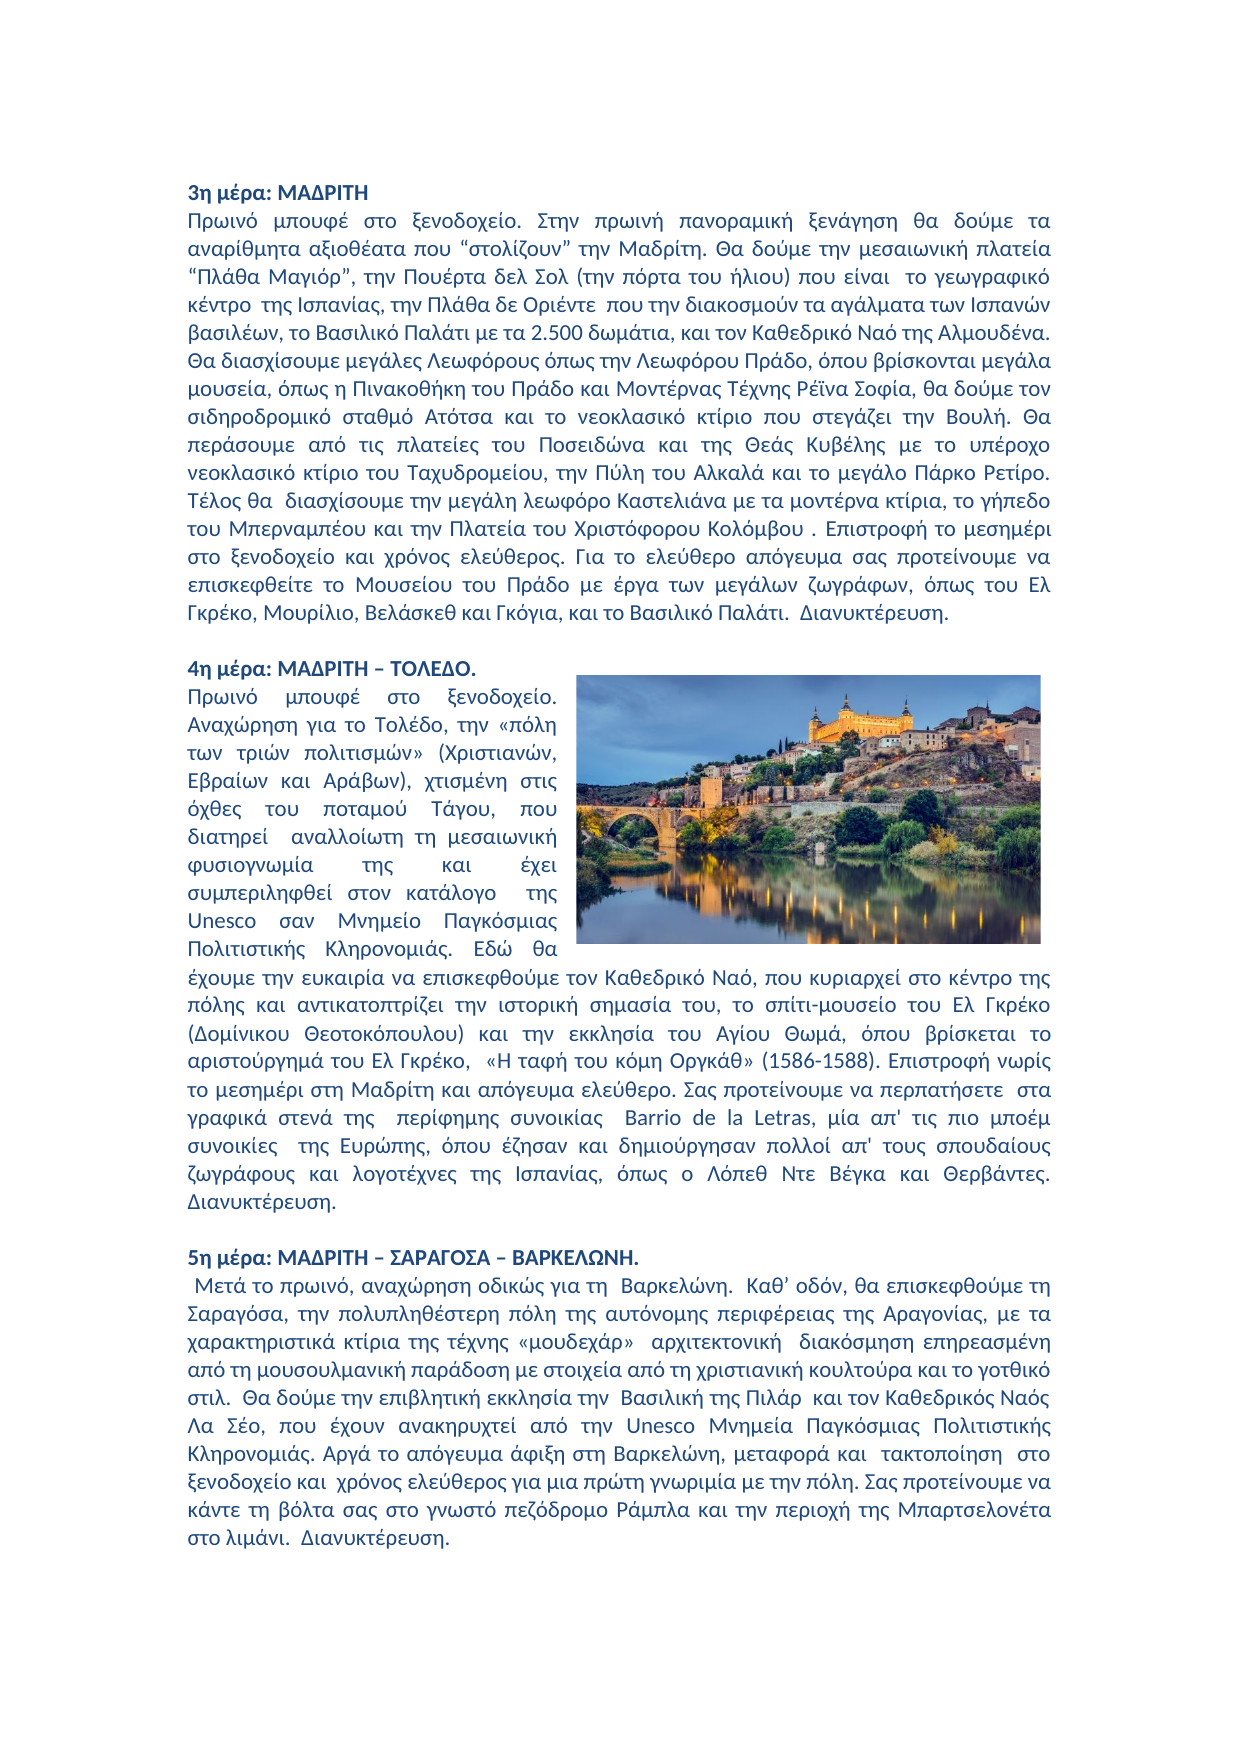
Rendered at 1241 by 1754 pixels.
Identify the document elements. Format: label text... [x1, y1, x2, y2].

text Πρωινό μπουφέ στο ξενοδοχείο. Στην πρωινή πανοραμική ξενάγηση θα δούμε τα αναρίθμητα αξιοθέατα που “στολίζουν” την Μαδρίτη. Θα δούμε την μεσαιωνική πλατεία “Πλάθα Μαγιόρ”, την Πουέρτα δελ Σολ (την πόρτα του ήλιου) που είναι το γεωγραφικό κέντρο της Ισπανίας, την Πλάθα δε Οριέντε που την διακοσμούν τα αγάλματα των Ισπανών βασιλέων, το Βασιλικό Παλάτι με τα 2.500 δωμάτια, και τον Καθεδρικό Ναό της Αλμουδένα. Θα διασχίσουμε μεγάλες Λεωφόρους όπως την Λεωφόρου Πράδο, όπου βρίσκονται μεγάλα μουσεία, όπως η Πινακοθήκη του Πράδο και Μοντέρνας Τέχνης Ρέϊνα Σοφία, θα δούμε τον σιδηροδρομικό σταθμό Ατότσα και το νεοκλασικό κτίριο που στεγάζει την Βουλή. Θα περάσουμε από τις πλατείες του Ποσειδώνα και της Θεάς Κυβέλης με το υπέροχο νεοκλασικό κτίριο του Ταχυδρομείου, την Πύλη του Αλκαλά και το μεγάλο Πάρκο Ρετίρο. Τέλος θα διασχίσουμε την μεγάλη λεωφόρο Καστελιάνα με τα μοντέρνα κτίρια, το γήπεδο του Μπερναμπέου και την Πλατεία του Χριστόφορου Κολόμβου . Επιστροφή το μεσημέρι στο ξενοδοχείο και χρόνος ελεύθερος. Για το ελεύθερο απόγευμα σας προτείνουμε να επισκεφθείτε το Μουσείου του Πράδο με έργα των μεγάλων ζωγράφων, όπως του Ελ Γκρέκο, Μουρίλιο, Βελάσκεθ και Γκόγια, και το Βασιλικό Παλάτι. Διανυκτέρευση. [187, 206, 1052, 626]
text 5η μέρα: ΜΑΔΡΙΤΗ – ΣΑΡΑΓΟΣΑ – ΒΑΡΚΕΛΩΝΗ. [187, 1243, 1052, 1271]
text Μετά το πρωινό, αναχώρηση οδικώς για τη Βαρκελώνη. Καθ’ οδόν, θα επισκεφθούμε τη Σαραγόσα, την πολυπληθέστερη πόλη της αυτόνομης περιφέρειας της Αραγονίας, με τα χαρακτηριστικά κτίρια της τέχνης «μουδεχάρ» αρχιτεκτονική διακόσμηση επηρεασμένη από τη μουσουλμανική παράδοση με στοιχεία από τη χριστιανική κουλτούρα και το γοτθικό στιλ. Θα δούμε την επιβλητική εκκλησία την Βασιλική της Πιλάρ και τον Καθεδρικός Ναός Λα Σέο, που έχουν ανακηρυχτεί από την Unesco Μνημεία Παγκόσμιας Πολιτιστικής Κληρονομιάς. Αργά το απόγευμα άφιξη στη Βαρκελώνη, μεταφορά και τακτοποίηση στο ξενοδοχείο και χρόνος ελεύθερος για μια πρώτη γνωριμία με την πόλη. Σας προτείνουμε να κάντε τη βόλτα σας στο γνωστό πεζόδρομο Ράμπλα και την περιοχή της Μπαρτσελονέτα στο λιμάνι. Διανυκτέρευση. [187, 1271, 1052, 1551]
text 3η μέρα: ΜΑΔΡΙΤΗ [187, 178, 1052, 206]
picture [576, 675, 1041, 944]
text 4η μέρα: ΜΑΔΡΙΤΗ – ΤΟΛΕΔΟ. [187, 654, 1052, 682]
